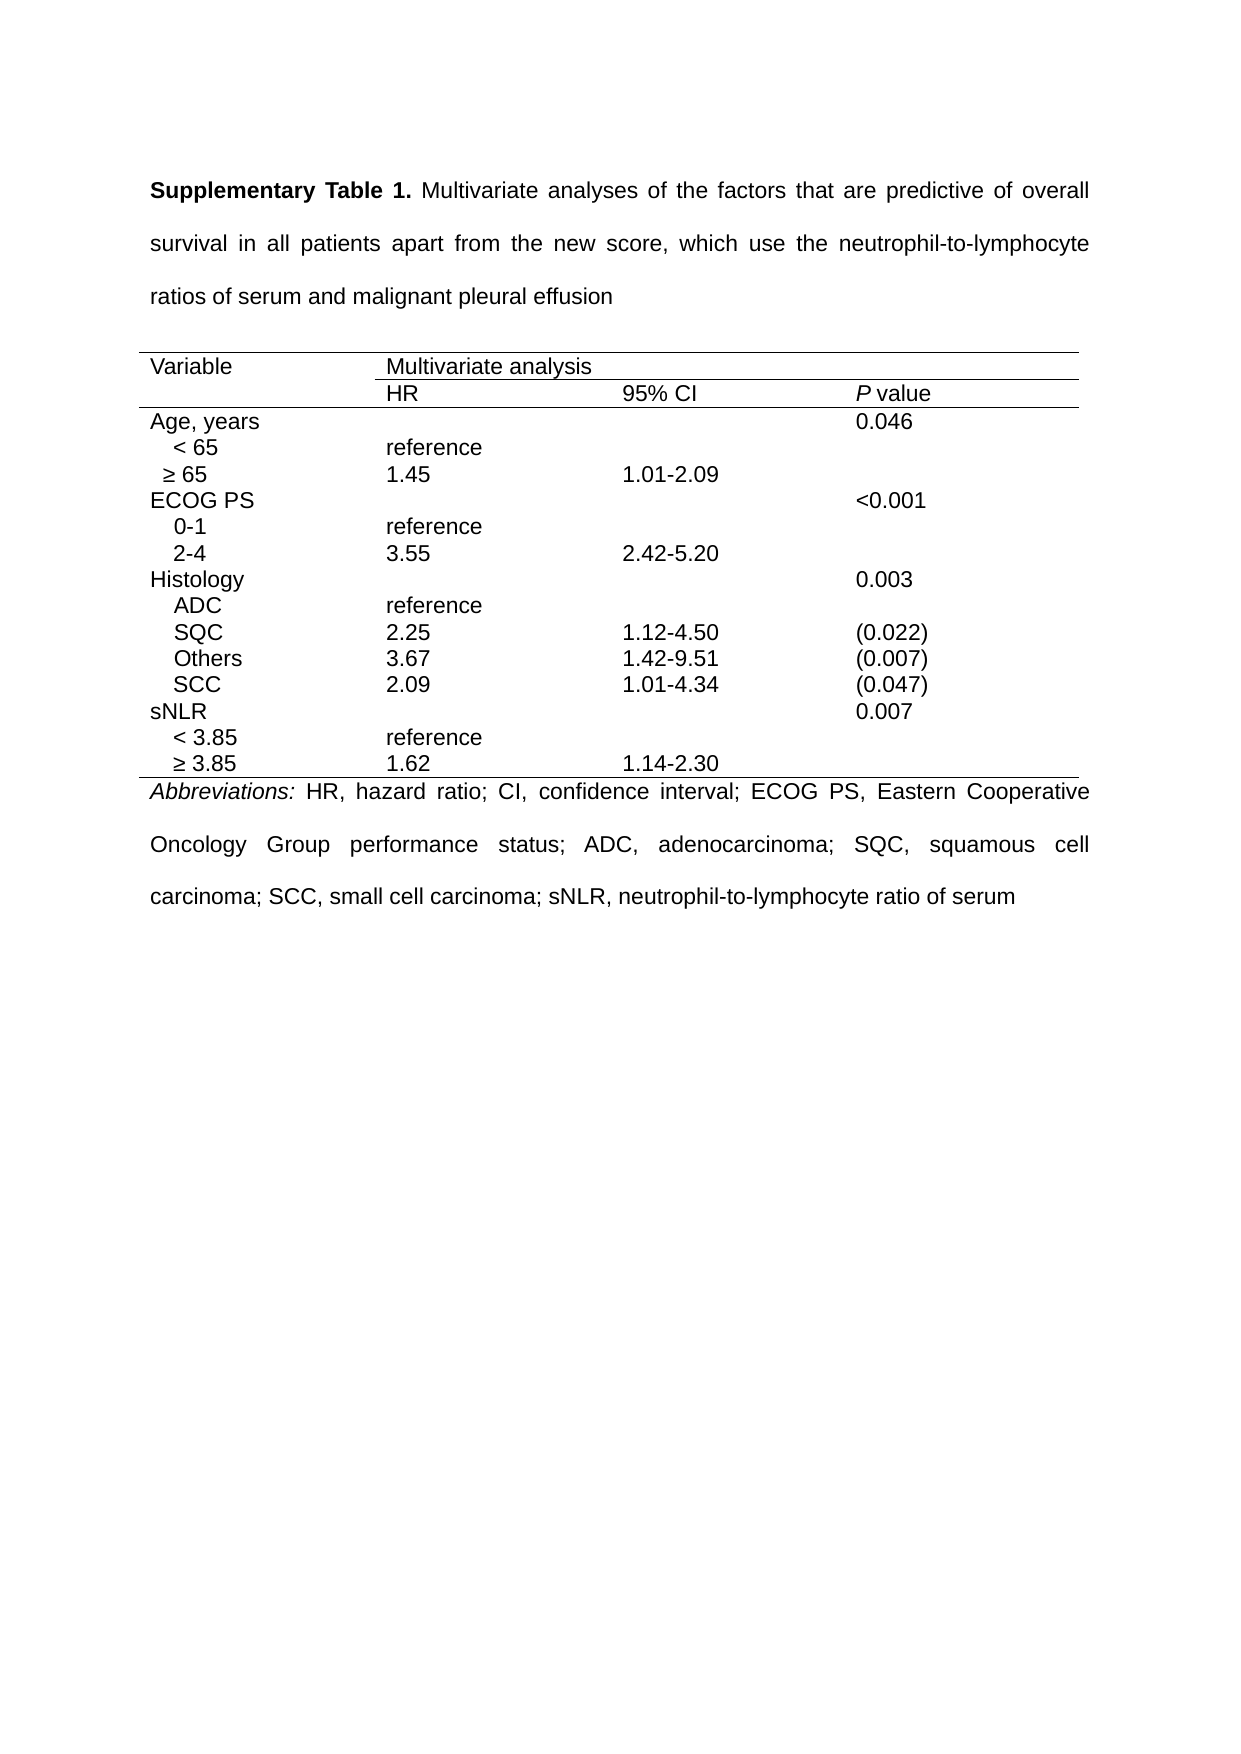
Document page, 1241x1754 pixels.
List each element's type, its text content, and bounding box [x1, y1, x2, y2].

table_cell Age, years < 65 ≥ 65 [139, 408, 374, 487]
table_cell 0.003 (0.022) (0.007) (0.047) [844, 566, 1079, 698]
table_cell reference 1.45 [375, 408, 611, 487]
table_cell reference 3.55 [375, 487, 611, 566]
table_cell 1.14-2.30 [611, 698, 844, 777]
table_header Multivariate analysis [375, 353, 1079, 379]
text Abbreviations: HR, hazard ratio; CI, confidence interval; ECOG PS, Eastern Cooperative Oncology Group performance status; ADC, adenocarcinoma; SQC, squamous cell carcinoma; SCC, small cell carcinoma; sNLR, neutrophil-to-lymphocyte ratio of serum [150, 778, 1090, 909]
table_header Variable [139, 353, 374, 407]
table_cell 95% CI [611, 380, 844, 407]
text Supplementary Table 1. Multivariate analyses of the factors that are predictive of overall survival in all patients apart from the new score, which use the neutrophil-to-lymphocyte ratios of serum and malignant pleural effusion [150, 177, 1090, 309]
table_cell P value [844, 380, 1079, 407]
table_cell 0.046 [844, 408, 1079, 487]
table_cell Histology ADC SQC Others SCC [139, 566, 374, 698]
table_cell reference 2.25 3.67 2.09 [375, 566, 611, 698]
table_cell ECOG PS 0-1 2-4 [139, 487, 374, 566]
table_cell 2.42-5.20 [611, 487, 844, 566]
table_cell sNLR < 3.85 ≥ 3.85 [139, 698, 374, 777]
table_cell 1.01-2.09 [611, 408, 844, 487]
table_cell 0.007 [844, 698, 1079, 777]
table_cell reference 1.62 [375, 698, 611, 777]
table_cell HR [375, 380, 611, 407]
table_cell <0.001 [844, 487, 1079, 566]
table_cell 1.12-4.50 1.42-9.51 1.01-4.34 [611, 566, 844, 698]
